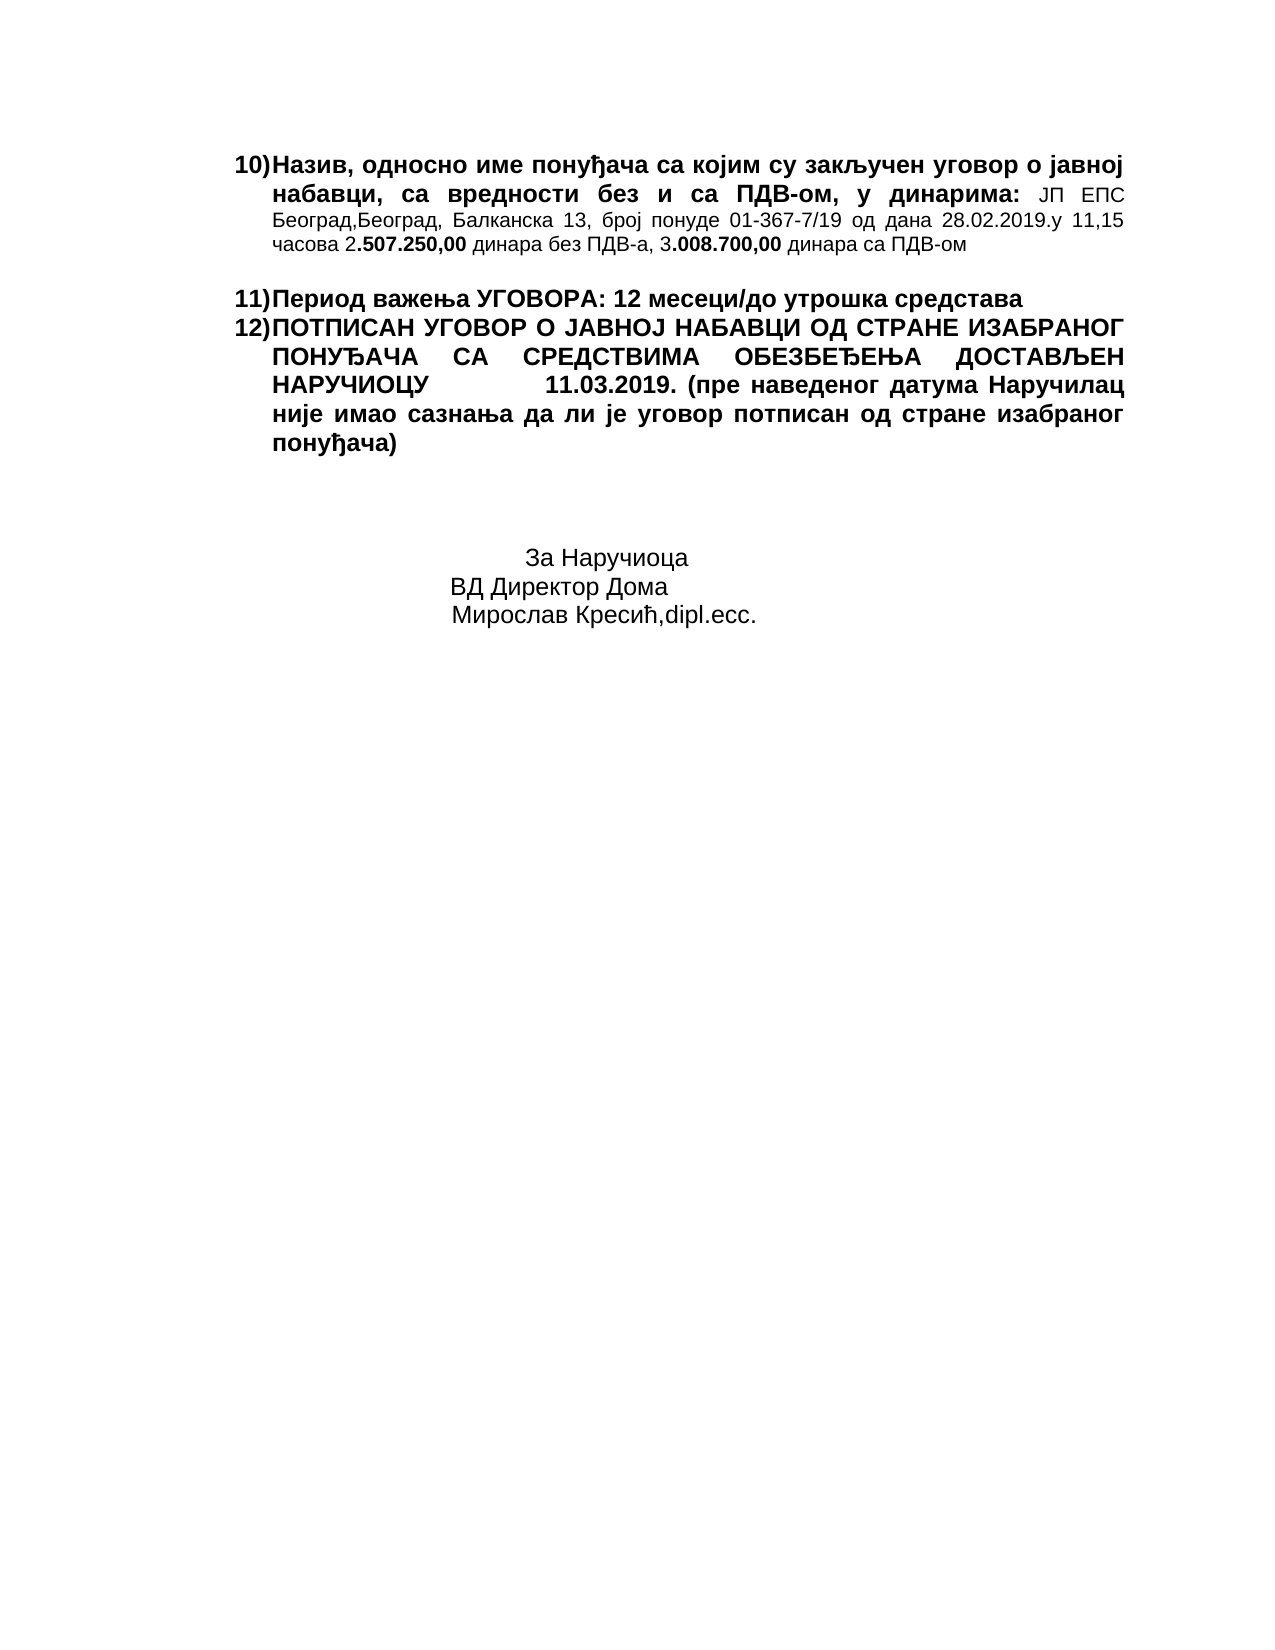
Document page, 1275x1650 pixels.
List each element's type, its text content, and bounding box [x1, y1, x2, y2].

list Период важења УГОВОРА: 12 месеци/до утрошка средстава [234, 284, 1125, 313]
text За Наручиоца [150, 543, 1125, 572]
list Назив, односно име понуђача са којим су закључен уговор о јавној набавци, са вредности без и са ПДВ-ом, у динарима: ЈП ЕПС Београд,Београд, Балканска 13, број понуде 01-367-7/19 од дана 28.02.2019.у 11,15 часова 2.507.250,00 динара без ПДВ-а, 3.008.700,00 динара са ПДВ-ом [234, 150, 1125, 255]
text Мирослав Кресић,dipl.есс. [300, 600, 1125, 629]
text ВД Директор Дома [150, 572, 1125, 600]
list ПОТПИСАН УГОВОР О ЈАВНОЈ НАБАВЦИ ОД СТРАНЕ ИЗАБРАНОГ ПОНУЂАЧА СА СРЕДСТВИМА ОБЕЗБЕЂЕЊА ДОСТАВЉЕН НАРУЧИОЦУ 11.03.2019. (пре наведеног датума Наручилац није имао сазнања да ли је уговор потписан од стране изабраног понуђача) [234, 313, 1125, 457]
